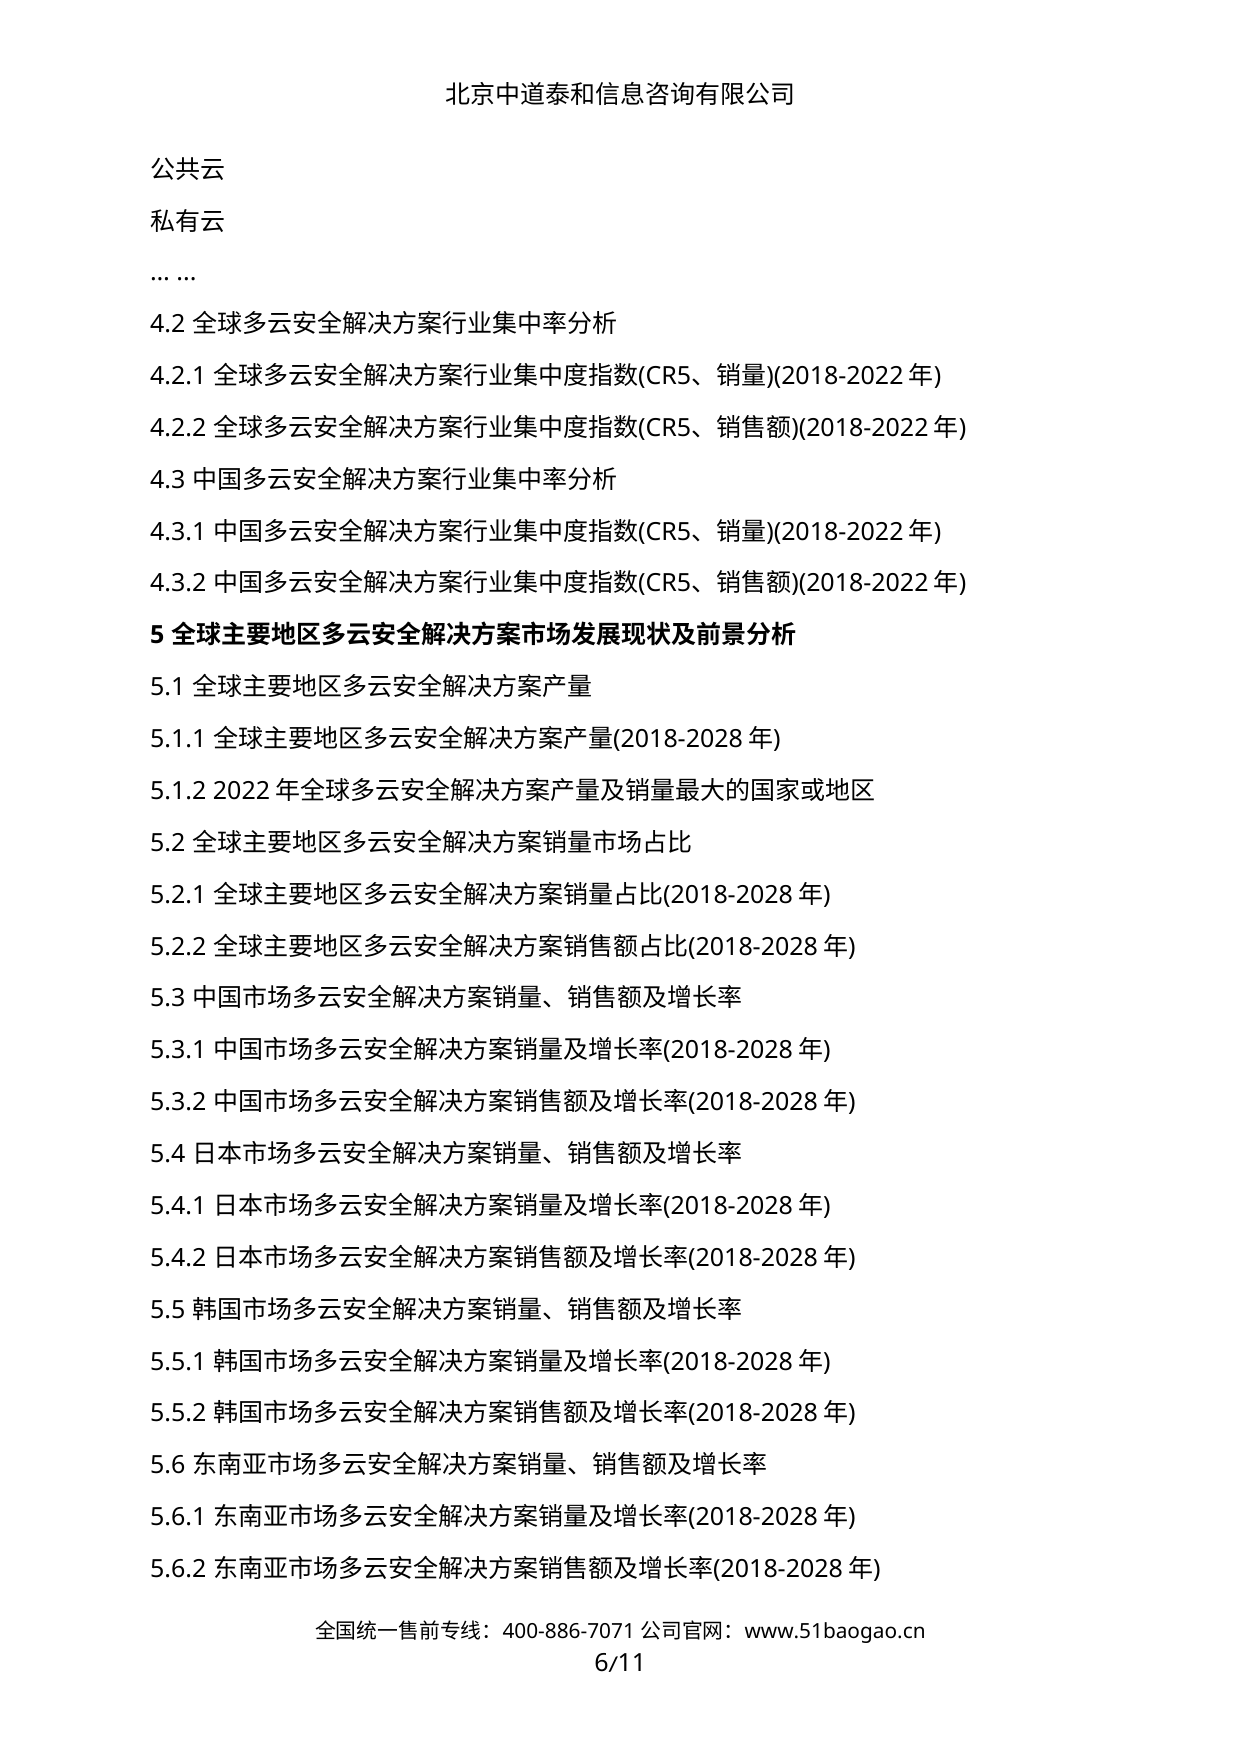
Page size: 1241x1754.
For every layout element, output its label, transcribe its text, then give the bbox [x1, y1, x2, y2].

text 5.4.1 日本市场多云安全解决方案销量及增长率(2018-2028年) [150, 1185, 1090, 1222]
text 5 全球主要地区多云安全解决方案市场发展现状及前景分析 [150, 615, 1090, 651]
text 5.2 全球主要地区多云安全解决方案销量市场占比 [150, 822, 1090, 858]
text 5.4.2 日本市场多云安全解决方案销售额及增长率(2018-2028年) [150, 1237, 1090, 1273]
text 5.5.2 韩国市场多云安全解决方案销售额及增长率(2018-2028年) [150, 1393, 1090, 1429]
text 私有云 [150, 202, 1090, 238]
text 5.5.1 韩国市场多云安全解决方案销量及增长率(2018-2028年) [150, 1341, 1090, 1377]
text … ... [150, 254, 1090, 288]
text 5.2.1 全球主要地区多云安全解决方案销量占比(2018-2028年) [150, 874, 1090, 910]
text 4.2 全球多云安全解决方案行业集中率分析 [150, 303, 1090, 340]
text 5.5 韩国市场多云安全解决方案销量、销售额及增长率 [150, 1289, 1090, 1325]
text 5.2.2 全球主要地区多云安全解决方案销售额占比(2018-2028年) [150, 926, 1090, 962]
text 4.2.2 全球多云安全解决方案行业集中度指数(CR5、销售额)(2018-2022年) [150, 407, 1090, 443]
text 5.3.2 中国市场多云安全解决方案销售额及增长率(2018-2028年) [150, 1082, 1090, 1118]
text 5.6.1 东南亚市场多云安全解决方案销量及增长率(2018-2028年) [150, 1497, 1090, 1533]
text 5.3 中国市场多云安全解决方案销量、销售额及增长率 [150, 978, 1090, 1014]
text 5.1 全球主要地区多云安全解决方案产量 [150, 667, 1090, 703]
text 4.3 中国多云安全解决方案行业集中率分析 [150, 459, 1090, 495]
text 5.3.1 中国市场多云安全解决方案销量及增长率(2018-2028年) [150, 1030, 1090, 1066]
text 5.6.2 东南亚市场多云安全解决方案销售额及增长率(2018-2028年) [150, 1548, 1090, 1585]
text 5.4 日本市场多云安全解决方案销量、销售额及增长率 [150, 1133, 1090, 1170]
text 4.3.1 中国多云安全解决方案行业集中度指数(CR5、销量)(2018-2022年) [150, 511, 1090, 547]
text 公共云 [150, 150, 1090, 186]
text 5.1.1 全球主要地区多云安全解决方案产量(2018-2028年) [150, 718, 1090, 755]
text 4.2.1 全球多云安全解决方案行业集中度指数(CR5、销量)(2018-2022年) [150, 355, 1090, 392]
text 4.3.2 中国多云安全解决方案行业集中度指数(CR5、销售额)(2018-2022年) [150, 563, 1090, 599]
text 5.1.2 2022年全球多云安全解决方案产量及销量最大的国家或地区 [150, 770, 1090, 807]
text 5.6 东南亚市场多云安全解决方案销量、销售额及增长率 [150, 1445, 1090, 1481]
